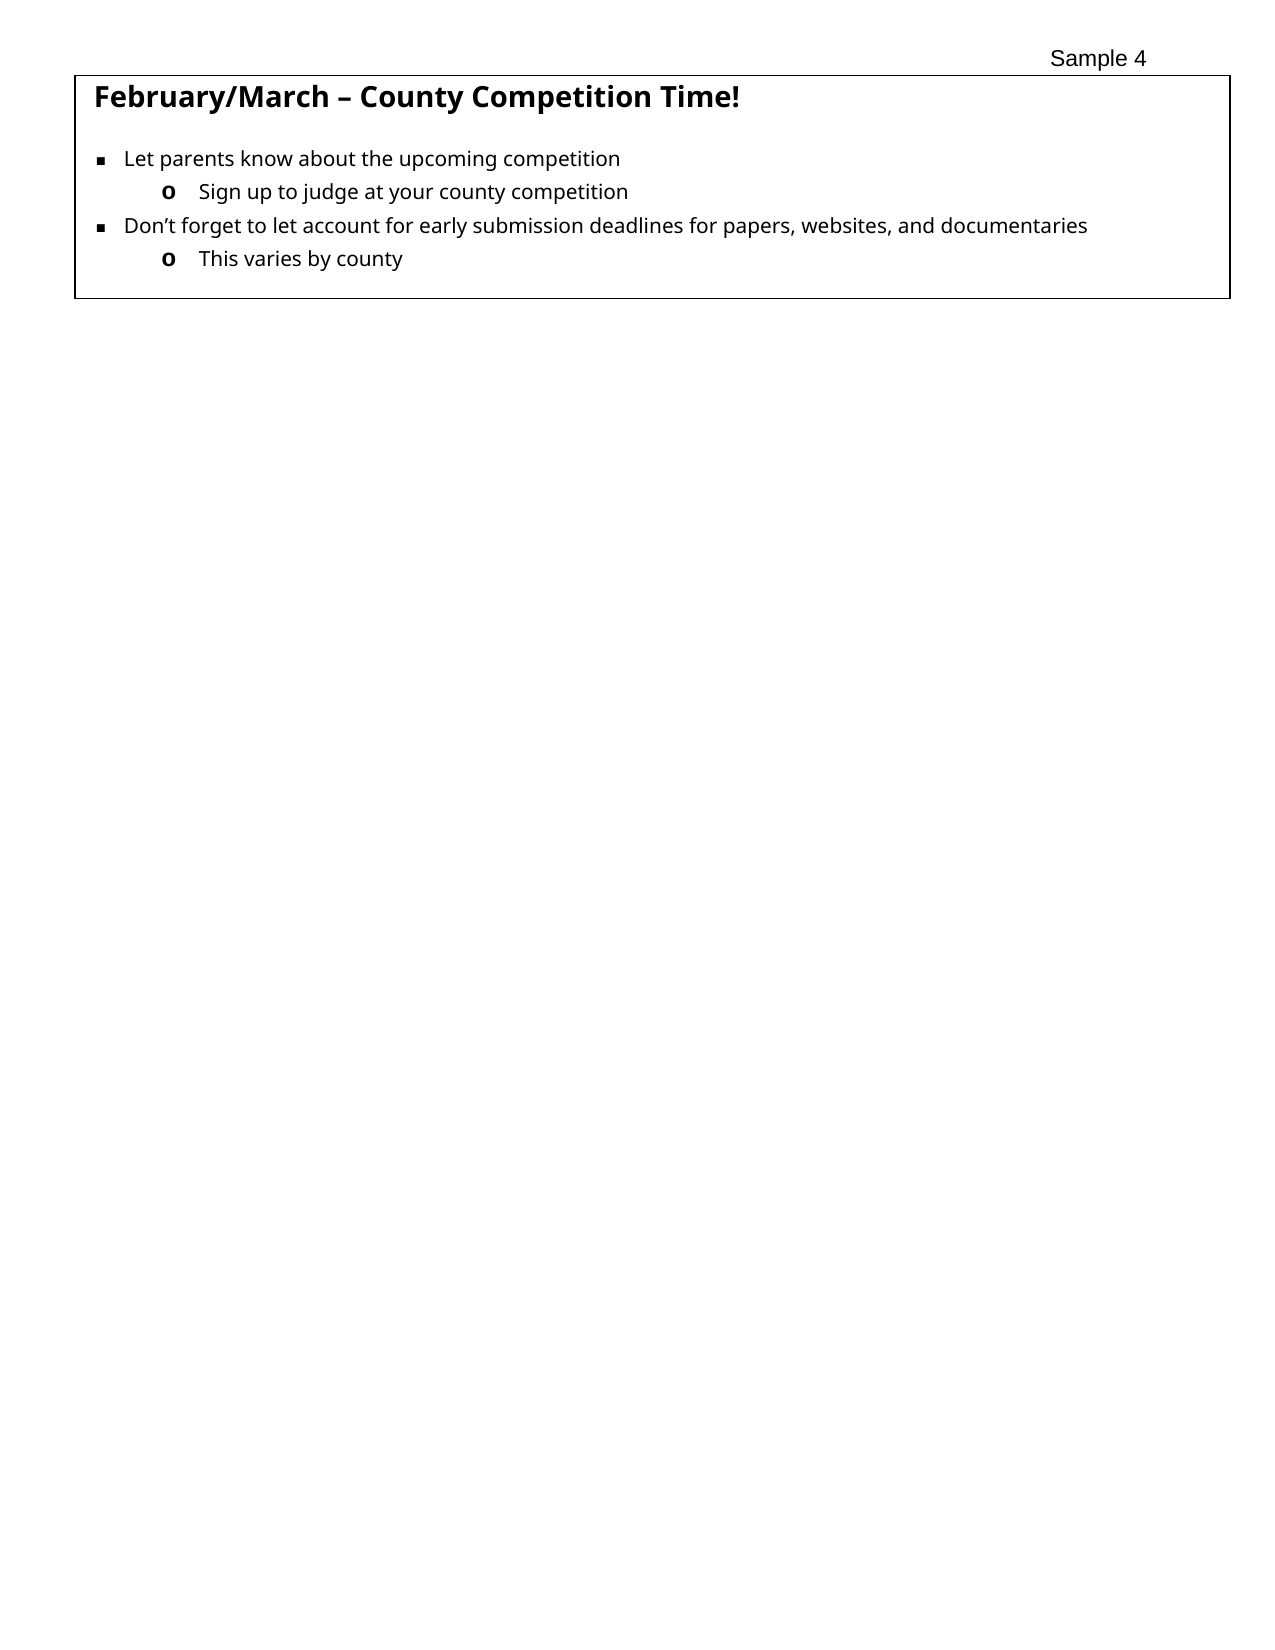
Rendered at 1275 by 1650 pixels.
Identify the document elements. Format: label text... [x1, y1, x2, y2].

table_cell February/March – County Competition Time! Let parents know about the upcoming competition Sign up to judge at your county competition Don’t forget to let account for early submission deadlines for papers, websites, and documentaries This varies by county [76, 76, 1229, 298]
